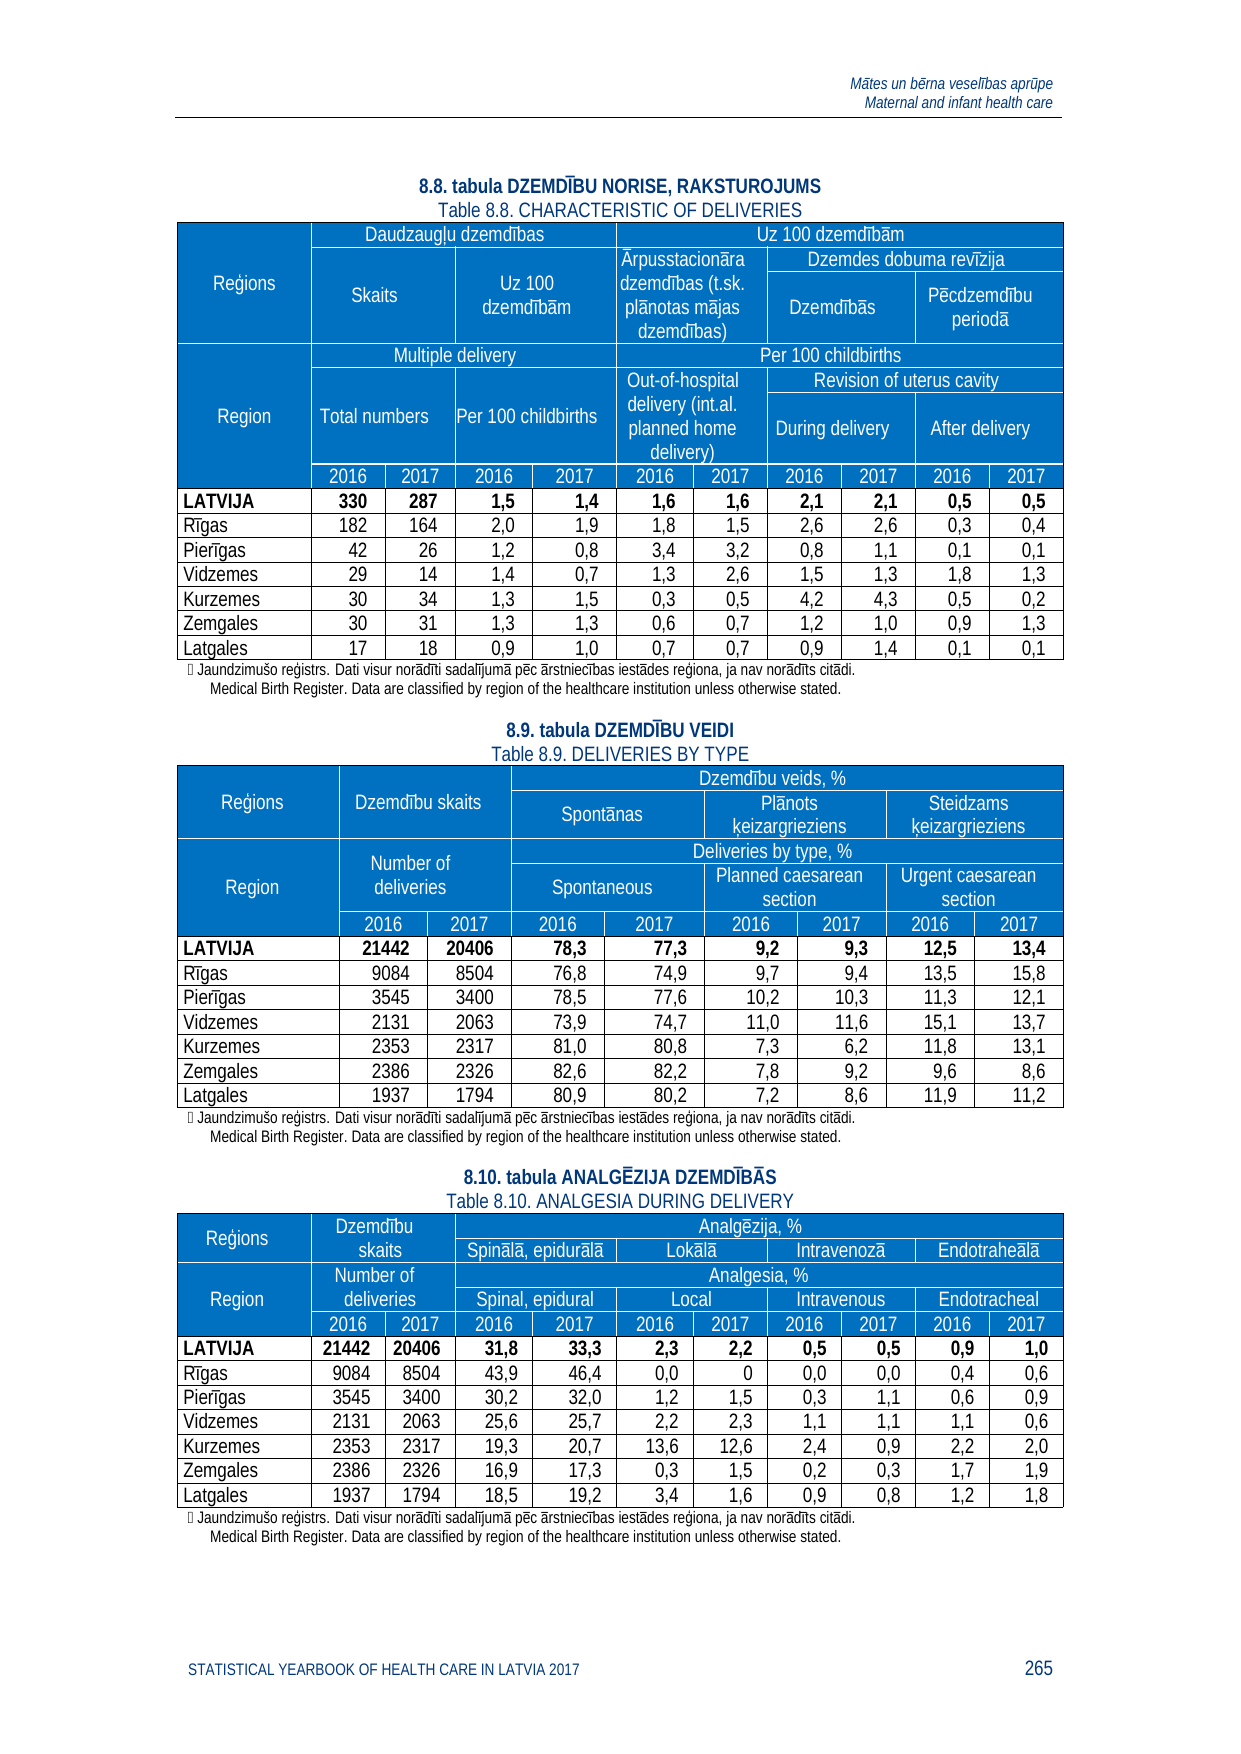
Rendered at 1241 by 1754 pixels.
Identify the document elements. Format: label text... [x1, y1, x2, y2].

table_cell 2017 [990, 1312, 1063, 1336]
table_cell 1,3 [842, 563, 915, 586]
table_cell 1,5 [694, 1459, 767, 1482]
table_cell LATVIJA [178, 937, 339, 960]
table_cell 14 [386, 563, 455, 586]
table_cell 2017 [533, 1312, 616, 1336]
table_cell 0,6 [990, 1361, 1063, 1384]
table_cell 0,0 [842, 1361, 915, 1384]
table_cell 2063 [428, 1010, 511, 1034]
table_cell 18,5 [456, 1484, 532, 1507]
table_cell 11,0 [705, 1010, 797, 1034]
table_cell 2131 [340, 1010, 427, 1034]
table_cell Uz 100 dzemdībām [456, 248, 616, 343]
subtitle 8.10. tabula ANALGĒZIJA DZEMDĪBĀS [187, 1165, 1053, 1189]
table_cell 2,6 [694, 563, 767, 586]
table_cell 1,6 [694, 489, 767, 512]
table_cell 81,0 [512, 1035, 604, 1058]
table_cell 0,1 [916, 636, 989, 659]
table_cell Per 100 childbirths [617, 344, 1063, 367]
table_cell 21442 [340, 937, 427, 960]
table_cell 0,9 [768, 636, 841, 659]
table_cell Revision of uterus cavity [768, 368, 1063, 392]
table_cell 9,2 [705, 937, 797, 960]
table_cell 82,2 [605, 1059, 704, 1083]
table_cell 12,5 [887, 937, 974, 960]
table_cell 2,6 [768, 514, 841, 537]
table_cell 1,1 [842, 1386, 915, 1409]
table_cell 287 [386, 489, 455, 512]
table_cell 2,1 [842, 489, 915, 512]
table_cell Vidzemes [178, 1410, 311, 1433]
table_cell 2386 [340, 1059, 427, 1083]
table_cell 2016 [768, 1312, 841, 1336]
table_cell 0,7 [533, 563, 616, 586]
table_cell 11,6 [798, 1010, 886, 1034]
table_cell 0,5 [842, 1337, 915, 1360]
table_cell 82,6 [512, 1059, 604, 1083]
table_cell 1,3 [990, 563, 1063, 586]
table_cell 9,3 [798, 937, 886, 960]
table_cell 78,3 [512, 937, 604, 960]
table_cell 2017 [842, 1312, 915, 1336]
table_cell 1,3 [617, 563, 693, 586]
table_cell 15,8 [975, 961, 1063, 985]
table_cell 2016 [916, 1312, 989, 1336]
table_cell 1937 [312, 1484, 385, 1507]
table_cell 1,9 [533, 514, 616, 537]
table_cell 33,3 [533, 1337, 616, 1360]
table_cell 2,2 [916, 1435, 989, 1458]
table_cell 2131 [312, 1410, 385, 1433]
table_cell 1,1 [842, 538, 915, 561]
table_cell 77,3 [605, 937, 704, 960]
table_cell 0,7 [694, 636, 767, 659]
table_cell 31,8 [456, 1337, 532, 1360]
table_cell 2016 [312, 1312, 385, 1336]
table_cell Latgales [178, 1084, 339, 1107]
table_cell 29 [312, 563, 385, 586]
table_cell 0,9 [456, 636, 532, 659]
table_cell 2017 [694, 465, 767, 488]
table_cell 1,0 [533, 636, 616, 659]
table_cell 9084 [340, 961, 427, 985]
table_cell 26 [386, 538, 455, 561]
table_cell 2,2 [694, 1337, 767, 1360]
table_cell 2016 [512, 912, 604, 936]
table_header Analgēzija, % [456, 1214, 1063, 1238]
table_cell 0,2 [768, 1459, 841, 1482]
table_cell 0,6 [916, 1386, 989, 1409]
table_cell 0,5 [694, 587, 767, 610]
table_cell 10,3 [798, 986, 886, 1009]
table_cell 32,0 [533, 1386, 616, 1409]
table_cell 74,7 [605, 1010, 704, 1034]
table_cell Kurzemes [178, 1435, 311, 1458]
table_cell 0,4 [916, 1361, 989, 1384]
table_cell Rīgas [178, 961, 339, 985]
table_cell 0,3 [842, 1459, 915, 1482]
table_cell 9,7 [705, 961, 797, 985]
table_cell 8504 [428, 961, 511, 985]
table_cell 73,9 [512, 1010, 604, 1034]
table_cell Dzemdībās [768, 272, 915, 343]
table_cell 10,2 [705, 986, 797, 1009]
table_cell Region [178, 839, 339, 936]
table_cell 1,2 [456, 538, 532, 561]
table_cell 0,5 [916, 489, 989, 512]
table_cell 3,4 [617, 1484, 693, 1507]
table_cell 17 [312, 636, 385, 659]
table_cell Per 100 childbirths [456, 368, 616, 463]
table_cell 0,8 [842, 1484, 915, 1507]
table_cell Kurzemes [178, 587, 311, 610]
text Jaundzimušo reģistrs. Dati visur norādīti sadalījumā pēc ārstniecības iestādes reģiona, ja nav norādīts citādi. [187, 660, 1053, 679]
table_cell Ārpusstacionāra dzemdības (t.sk. plānotas mājas dzemdības) [617, 248, 767, 343]
table_cell Latgales [178, 1484, 311, 1507]
table_cell 1,3 [533, 611, 616, 635]
table_cell 0,0 [617, 1361, 693, 1384]
table_cell 2016 [768, 465, 841, 488]
table_cell 2016 [617, 465, 693, 488]
table_cell Pierīgas [178, 986, 339, 1009]
table_cell 2016 [887, 912, 974, 936]
table_cell LATVIJA [178, 489, 311, 512]
subtitle Table 8.9. DELIVERIES BY TYPE [187, 741, 1053, 765]
table_cell 8,6 [975, 1059, 1063, 1083]
table_cell 2,0 [456, 514, 532, 537]
table_header Reģions [178, 1214, 311, 1262]
table_cell 30 [312, 587, 385, 610]
table_cell 1,5 [694, 514, 767, 537]
table_cell Pēcdzemdību periodā [916, 272, 1063, 343]
table_cell 0,9 [990, 1386, 1063, 1409]
table_cell 2016 [456, 1312, 532, 1336]
table_cell 3,4 [617, 538, 693, 561]
table_cell Kurzemes [178, 1035, 339, 1058]
table_cell 0,9 [916, 611, 989, 635]
table_cell 0,3 [768, 1386, 841, 1409]
table_cell 2016 [340, 912, 427, 936]
table_cell Urgent caesarean section [887, 864, 1063, 911]
table_cell Zemgales [178, 1459, 311, 1482]
table_cell 2017 [428, 912, 511, 936]
table_cell Latgales [178, 636, 311, 659]
table_cell Region [178, 344, 311, 488]
table_cell 1,1 [842, 1410, 915, 1433]
table_cell Number of deliveries [340, 839, 511, 911]
table_cell 12,1 [975, 986, 1063, 1009]
table_cell 9,4 [798, 961, 886, 985]
table_cell Spinal, epidural [456, 1288, 616, 1311]
table_cell Endotraheālā [916, 1239, 1063, 1262]
table_cell 8,6 [798, 1084, 886, 1107]
table_cell 9084 [312, 1361, 385, 1384]
table_cell During delivery [768, 393, 915, 463]
table_cell 2,4 [768, 1435, 841, 1458]
table_cell 0,5 [768, 1337, 841, 1360]
subtitle 8.9. tabula DZEMDĪBU VEIDI [187, 717, 1053, 741]
table_cell 2016 [705, 912, 797, 936]
table_cell 0,9 [842, 1435, 915, 1458]
table_cell 0,3 [617, 1459, 693, 1482]
table_cell 330 [312, 489, 385, 512]
table_cell 1,3 [456, 587, 532, 610]
table_cell Intravenozā [768, 1239, 915, 1262]
table_cell 1,6 [617, 489, 693, 512]
table_cell 1,2 [768, 611, 841, 635]
table_cell 2326 [386, 1459, 455, 1482]
table_cell Spontaneous [512, 864, 704, 911]
table_cell Dzemdes dobuma revīzija [768, 248, 1063, 271]
table_cell 4,3 [842, 587, 915, 610]
table_cell 2016 [312, 465, 385, 488]
table_cell 13,6 [617, 1435, 693, 1458]
table_cell 182 [312, 514, 385, 537]
table_cell 0,4 [990, 514, 1063, 537]
table_cell 6,2 [798, 1035, 886, 1058]
table_cell 80,8 [605, 1035, 704, 1058]
table_cell 0,6 [617, 611, 693, 635]
table_cell 1,5 [456, 489, 532, 512]
table_cell 2017 [798, 912, 886, 936]
table_cell 3400 [428, 986, 511, 1009]
text Medical Birth Register. Data are classified by region of the healthcare institution unless otherwise stated. [187, 1127, 1053, 1146]
text Jaundzimušo reģistrs. Dati visur norādīti sadalījumā pēc ārstniecības iestādes reģiona, ja nav norādīts citādi. [187, 1508, 1053, 1527]
table_cell 0,7 [694, 611, 767, 635]
table_cell 0,3 [916, 514, 989, 537]
table_cell 2017 [605, 912, 704, 936]
table_cell Vidzemes [178, 563, 311, 586]
table_cell 15,1 [887, 1010, 974, 1034]
table_cell 2017 [694, 1312, 767, 1336]
text Medical Birth Register. Data are classified by region of the healthcare institution unless otherwise stated. [187, 679, 1053, 698]
table_cell Plānots ķeizargrieziens [705, 791, 886, 838]
table_cell 80,2 [605, 1084, 704, 1107]
subtitle 8.8. tabula DZEMDĪBU NORISE, RAKSTUROJUMS [187, 174, 1053, 198]
text Jaundzimušo reģistrs. Dati visur norādīti sadalījumā pēc ārstniecības iestādes reģiona, ja nav norādīts citādi. [187, 1108, 1053, 1127]
table_cell Region [178, 1263, 311, 1336]
table_cell Multiple delivery [312, 344, 616, 367]
table_cell 1,5 [694, 1386, 767, 1409]
table_cell 46,4 [533, 1361, 616, 1384]
table_cell 0,2 [990, 587, 1063, 610]
subtitle Table 8.10. ANALGESIA DURING DELIVERY [187, 1189, 1053, 1213]
table_cell 3545 [312, 1386, 385, 1409]
table_cell 2,3 [617, 1337, 693, 1360]
table_cell 9,6 [887, 1059, 974, 1083]
table_cell Endotracheal [916, 1288, 1063, 1311]
table_cell Total numbers [312, 368, 455, 463]
table_cell 0,8 [768, 538, 841, 561]
table_cell 1,6 [694, 1484, 767, 1507]
table_cell 2,2 [617, 1410, 693, 1433]
table_cell 1794 [428, 1084, 511, 1107]
table_cell Pierīgas [178, 538, 311, 561]
table_cell 3400 [386, 1386, 455, 1409]
table_cell 0,1 [990, 636, 1063, 659]
table_cell Analgesia, % [456, 1263, 1063, 1287]
table_cell 2,0 [990, 1435, 1063, 1458]
table_cell 2017 [533, 465, 616, 488]
table_cell 3545 [340, 986, 427, 1009]
table_cell 2016 [617, 1312, 693, 1336]
table_cell 1,2 [916, 1484, 989, 1507]
table_cell 13,4 [975, 937, 1063, 960]
table_cell 7,8 [705, 1059, 797, 1083]
table_cell 0,7 [617, 636, 693, 659]
table_cell 11,2 [975, 1084, 1063, 1107]
table_cell 0,1 [990, 538, 1063, 561]
table_cell 0,3 [617, 587, 693, 610]
table_cell Rīgas [178, 1361, 311, 1384]
table_cell 31 [386, 611, 455, 635]
table_cell 76,8 [512, 961, 604, 985]
table_cell 8504 [386, 1361, 455, 1384]
table_cell 18 [386, 636, 455, 659]
table_cell 1,8 [990, 1484, 1063, 1507]
table_header Reģions [178, 766, 339, 838]
table_cell 17,3 [533, 1459, 616, 1482]
table_cell 2017 [386, 1312, 455, 1336]
table_cell 13,1 [975, 1035, 1063, 1058]
table_cell 0,1 [916, 538, 989, 561]
table_cell 20406 [386, 1337, 455, 1360]
table_cell Local [617, 1288, 767, 1311]
table_cell 2317 [428, 1035, 511, 1058]
table_cell 1,4 [456, 563, 532, 586]
table_cell 11,3 [887, 986, 974, 1009]
text Medical Birth Register. Data are classified by region of the healthcare institution unless otherwise stated. [187, 1527, 1053, 1546]
table_cell 1,9 [990, 1459, 1063, 1482]
table_cell 1,8 [617, 514, 693, 537]
table_cell 80,9 [512, 1084, 604, 1107]
table_cell 2017 [990, 465, 1063, 488]
table_cell 7,3 [705, 1035, 797, 1058]
table_cell 11,8 [887, 1035, 974, 1058]
table_header Reģions [178, 223, 311, 343]
table_cell 20406 [428, 937, 511, 960]
table_header Dzemdību skaits [340, 766, 511, 838]
table_header Dzemdību skaits [312, 1214, 455, 1262]
table_cell 1,7 [916, 1459, 989, 1482]
table_cell 13,7 [975, 1010, 1063, 1034]
table_cell 164 [386, 514, 455, 537]
table_cell 2017 [842, 465, 915, 488]
table_cell Skaits [312, 248, 455, 343]
table_cell 1,1 [916, 1410, 989, 1433]
table_cell 1,5 [768, 563, 841, 586]
table_cell Number of deliveries [312, 1263, 455, 1311]
table_cell Pierīgas [178, 1386, 311, 1409]
table_cell 2,6 [842, 514, 915, 537]
table_cell 1794 [386, 1484, 455, 1507]
table_cell Spinālā, epidurālā [456, 1239, 616, 1262]
table_cell 9,2 [798, 1059, 886, 1083]
table_cell 2353 [340, 1035, 427, 1058]
table_cell 0,8 [533, 538, 616, 561]
table_cell 21442 [312, 1337, 385, 1360]
table_cell 2016 [456, 465, 532, 488]
table_cell 2386 [312, 1459, 385, 1482]
table_cell 11,9 [887, 1084, 974, 1107]
table_header Uz 100 dzemdībām [617, 223, 1063, 246]
table_cell LATVIJA [178, 1337, 311, 1360]
table_cell Out-of-hospital delivery (int.al. planned home delivery) [617, 368, 767, 463]
table_cell 1,4 [842, 636, 915, 659]
table_cell Zemgales [178, 1059, 339, 1083]
table_cell 2016 [916, 465, 989, 488]
table_cell 1,8 [916, 563, 989, 586]
table_cell 2326 [428, 1059, 511, 1083]
table_cell 1,0 [842, 611, 915, 635]
table_cell 2,3 [694, 1410, 767, 1433]
table_cell 13,5 [887, 961, 974, 985]
table_cell Steidzams ķeizargrieziens [887, 791, 1063, 838]
table_header Dzemdību veids, % [512, 766, 1063, 790]
table_cell 0,5 [990, 489, 1063, 512]
table_cell 1,3 [456, 611, 532, 635]
table_cell 1937 [340, 1084, 427, 1107]
table_cell 1,0 [990, 1337, 1063, 1360]
table_cell 30 [312, 611, 385, 635]
table_cell 12,6 [694, 1435, 767, 1458]
table_cell 2,1 [768, 489, 841, 512]
table_cell 78,5 [512, 986, 604, 1009]
table_cell 4,2 [768, 587, 841, 610]
table_cell Rīgas [178, 514, 311, 537]
table_cell 42 [312, 538, 385, 561]
table_cell Zemgales [178, 611, 311, 635]
table_cell Planned caesarean section [705, 864, 886, 911]
table_cell 0 [694, 1361, 767, 1384]
table_cell Vidzemes [178, 1010, 339, 1034]
table_cell 0,5 [916, 587, 989, 610]
table_cell 2017 [975, 912, 1063, 936]
table_cell 0,6 [990, 1410, 1063, 1433]
table_cell 7,2 [705, 1084, 797, 1107]
table_cell 1,1 [768, 1410, 841, 1433]
table_cell 1,3 [990, 611, 1063, 635]
table_cell Deliveries by type, % [512, 839, 1063, 863]
table_cell 0,9 [916, 1337, 989, 1360]
table_cell After delivery [916, 393, 1063, 463]
table_cell 19,2 [533, 1484, 616, 1507]
table_header Daudzaugļu dzemdības [312, 223, 616, 246]
table_cell 2063 [386, 1410, 455, 1433]
table_cell 1,4 [533, 489, 616, 512]
table_cell 25,7 [533, 1410, 616, 1433]
table_cell 3,2 [694, 538, 767, 561]
table_cell 74,9 [605, 961, 704, 985]
table_cell 77,6 [605, 986, 704, 1009]
table_cell 0,9 [768, 1484, 841, 1507]
table_cell 30,2 [456, 1386, 532, 1409]
table_cell 2017 [386, 465, 455, 488]
table_cell 1,2 [617, 1386, 693, 1409]
table_cell 16,9 [456, 1459, 532, 1482]
table_cell 43,9 [456, 1361, 532, 1384]
table_cell 2317 [386, 1435, 455, 1458]
subtitle Table 8.8. CHARACTERISTIC OF DELIVERIES [187, 198, 1053, 222]
table_cell 19,3 [456, 1435, 532, 1458]
table_cell 2353 [312, 1435, 385, 1458]
table_cell Intravenous [768, 1288, 915, 1311]
table_cell 0,0 [768, 1361, 841, 1384]
table_cell Spontānas [512, 791, 704, 838]
table_cell 25,6 [456, 1410, 532, 1433]
table_cell 34 [386, 587, 455, 610]
table_cell Lokālā [617, 1239, 767, 1262]
table_cell 20,7 [533, 1435, 616, 1458]
table_cell 1,5 [533, 587, 616, 610]
